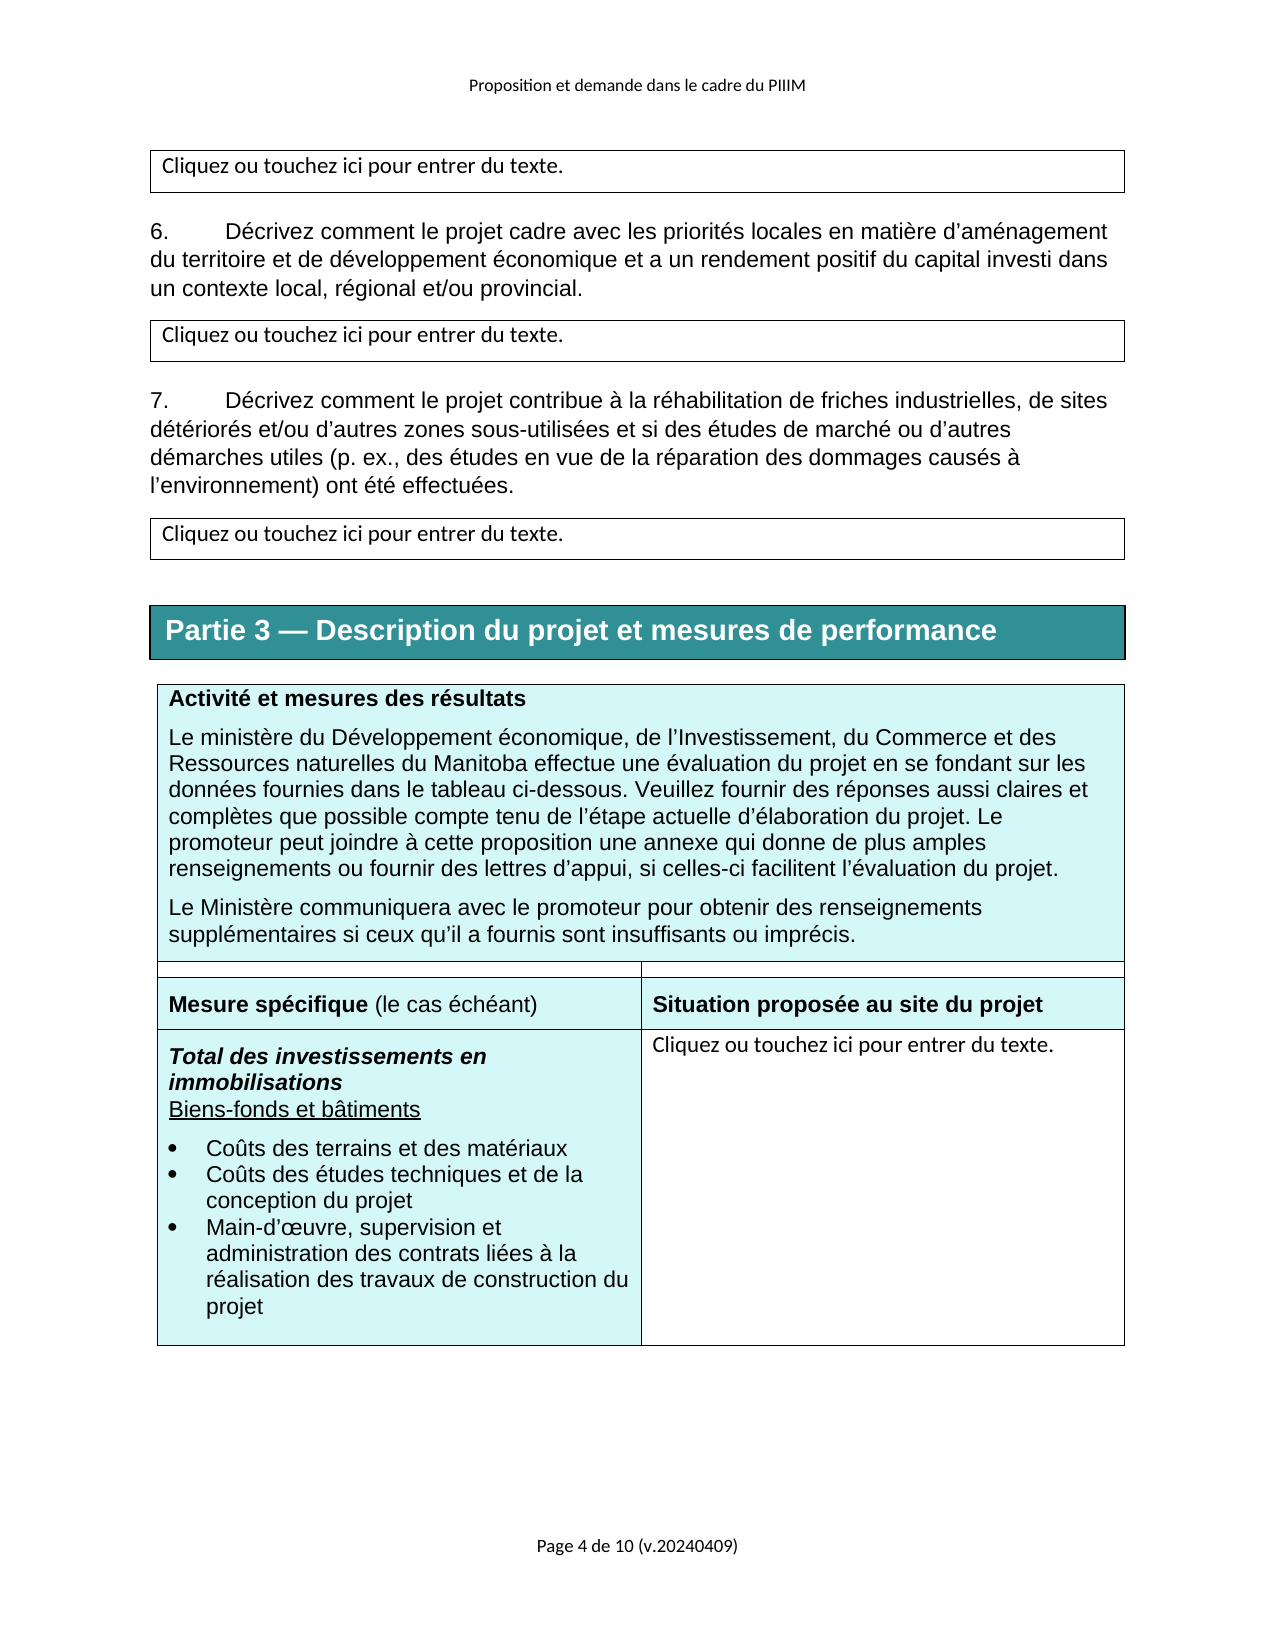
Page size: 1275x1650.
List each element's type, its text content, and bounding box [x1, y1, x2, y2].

table_cell [642, 962, 1124, 977]
list Décrivez comment le projet contribue à la réhabilitation de friches industrielles, de sites détériorés et/ou d’autres zones sous-utilisées et si des études de marché ou d’autres démarches utiles (p. ex., des études en vue de la réparation des dommages causés à l’environnement) ont été effectuées. [150, 387, 1125, 499]
table_header Activité et mesures des résultats Le ministère du Développement économique, de l’Investissement, du Commerce et des Ressources naturelles du Manitoba effectue une évaluation du projet en se fondant sur les données fournies dans le tableau ci-dessous. Veuillez fournir des réponses aussi claires et complètes que possible compte tenu de l’étape actuelle d’élaboration du projet. Le promoteur peut joindre à cette proposition une annexe qui donne de plus amples renseignements ou fournir des lettres d’appui, si celles-ci facilitent l’évaluation du projet. Le Ministère communiquera avec le promoteur pour obtenir des renseignements supplémentaires si ceux qu’il a fournis sont insuffisants ou imprécis. [158, 685, 1124, 961]
table_cell [158, 962, 641, 977]
table_cell Total des investissements en immobilisations Biens-fonds et bâtiments Coûts des terrains et des matériaux Coûts des études techniques et de la conception du projet Main-d’œuvre, supervision et administration des contrats liées à la réalisation des travaux de construction du projet [158, 1030, 641, 1345]
table_cell Situation proposée au site du projet [642, 978, 1124, 1029]
list Décrivez comment le projet cadre avec les priorités locales en matière d’aménagement du territoire et de développement économique et a un rendement positif du capital investi dans un contexte local, régional et/ou provincial. [150, 218, 1125, 301]
table_cell Mesure spécifique (le cas échéant) [158, 978, 641, 1029]
